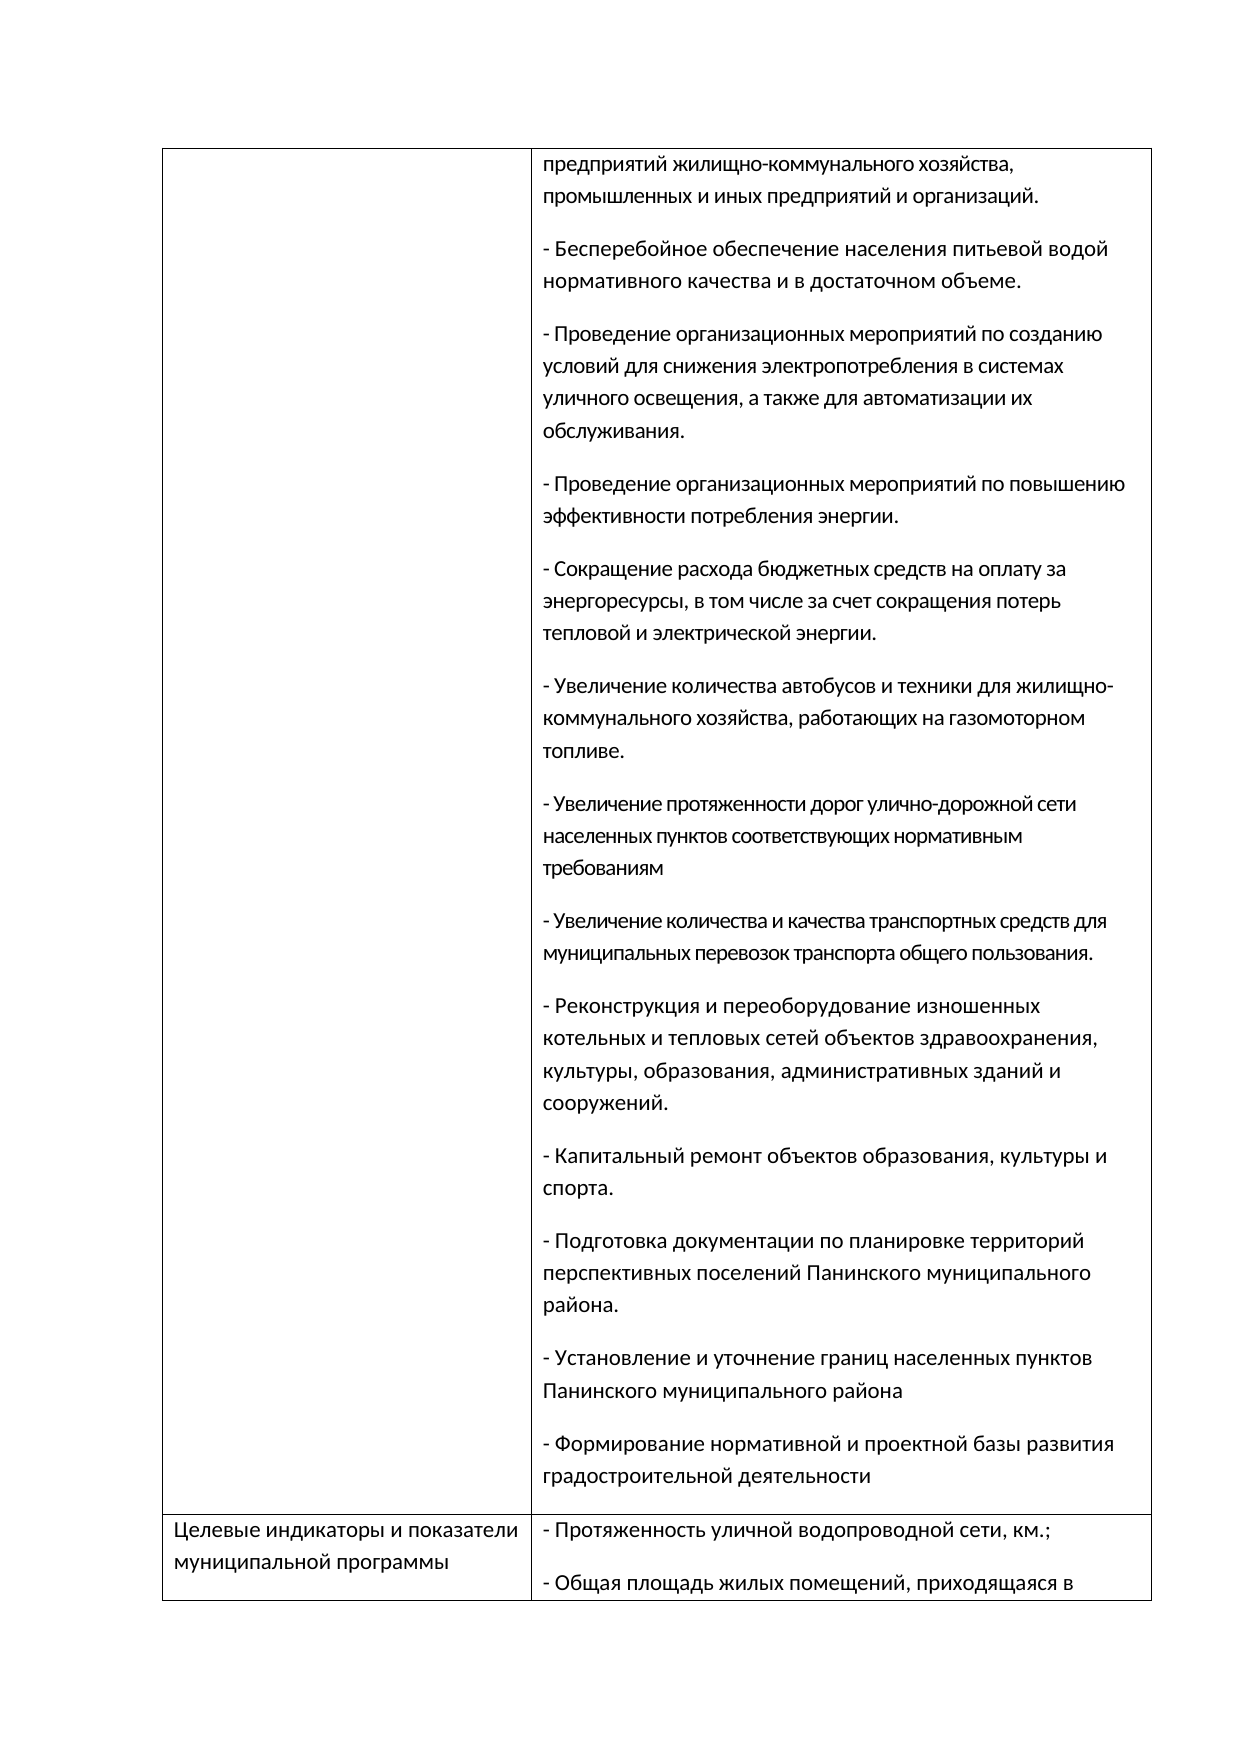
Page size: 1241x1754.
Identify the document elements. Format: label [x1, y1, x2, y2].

table_cell [532, 149, 1151, 1514]
table_cell [532, 1515, 1151, 1599]
table_cell [163, 1515, 531, 1599]
table_cell [163, 149, 531, 1514]
